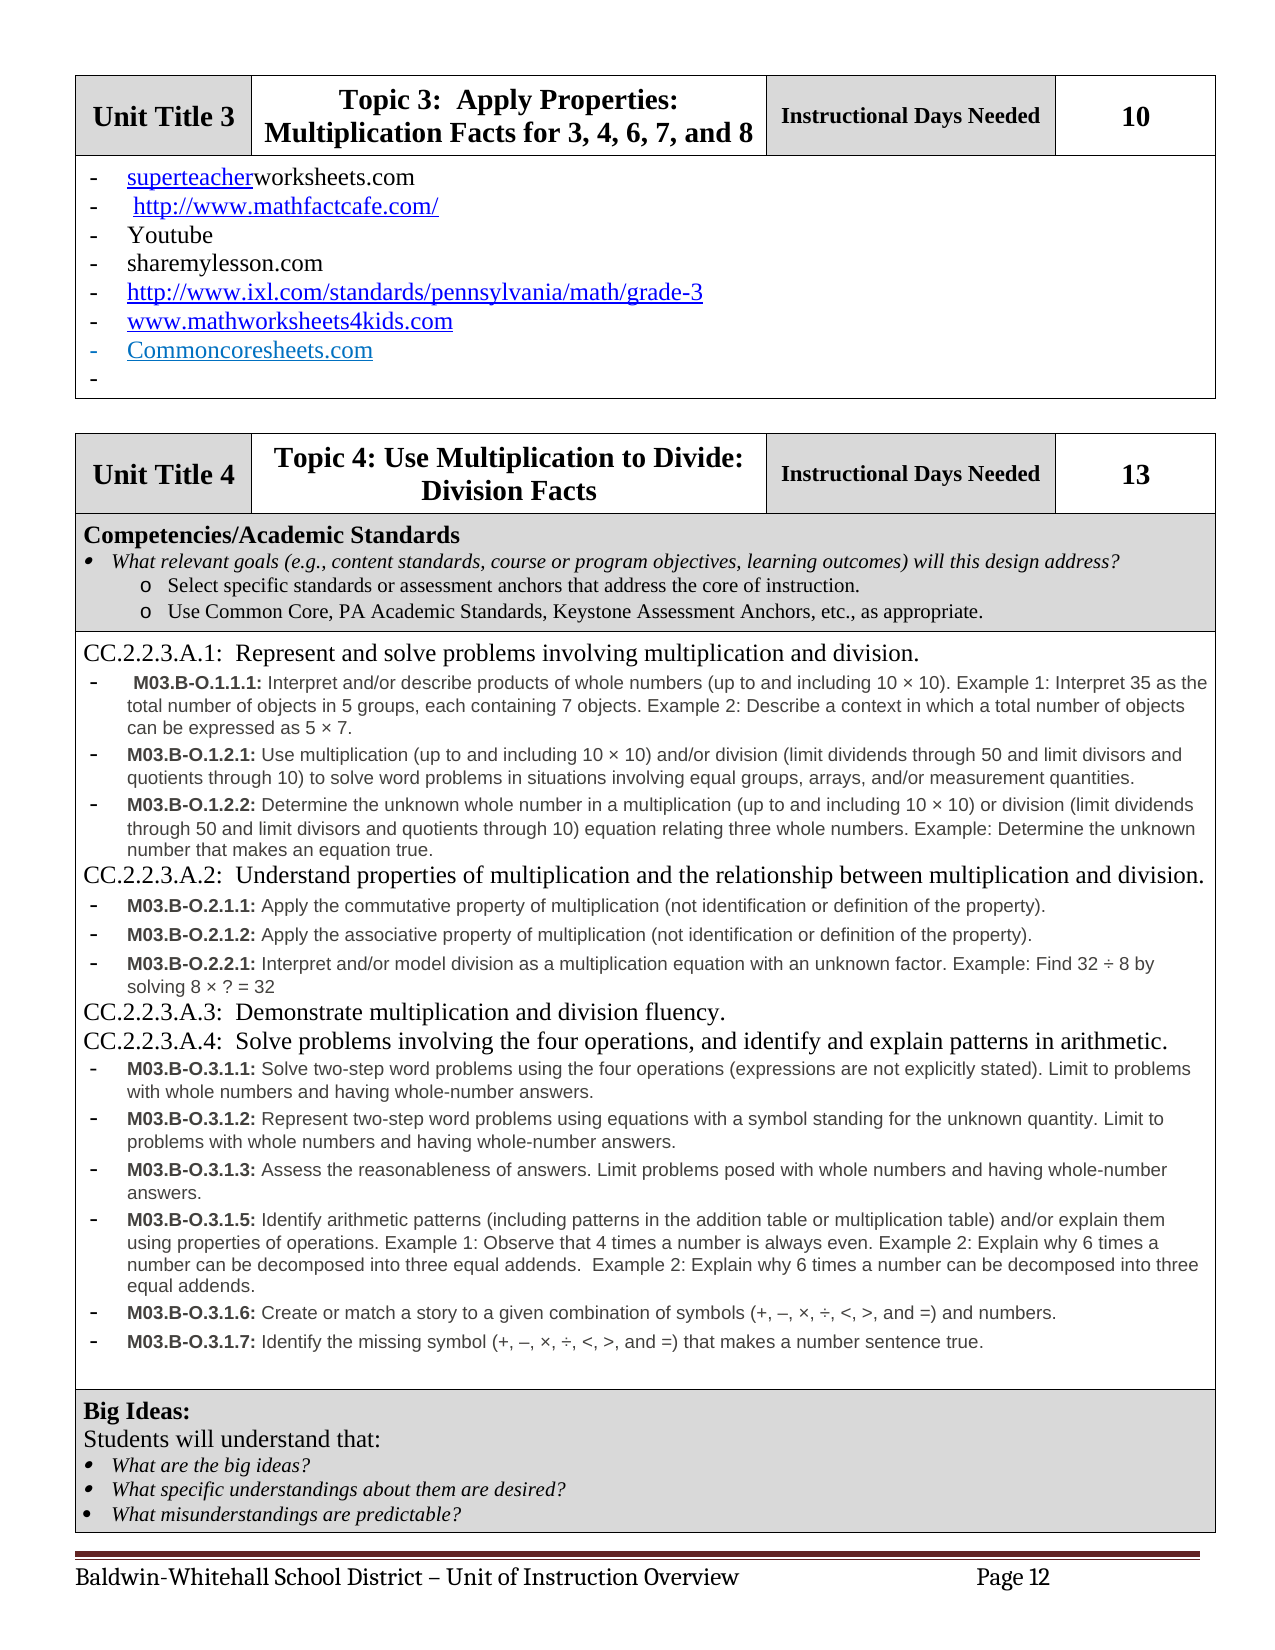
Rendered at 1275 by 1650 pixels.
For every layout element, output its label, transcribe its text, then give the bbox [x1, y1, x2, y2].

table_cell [76, 1390, 1215, 1532]
table_header Unit Title 3 [76, 76, 251, 155]
table_cell Competencies/Academic Standards What relevant goals (e.g., content standards, course or program objectives, learning outcomes) will this design address? Select specific standards or assessment anchors that address the core of instruction. Use Common Core, PA Academic Standards, Keystone Assessment Anchors, etc., as appropriate. [76, 514, 1215, 631]
table_header Topic 3: Apply Properties: Multiplication Facts for 3, 4, 6, 7, and 8 [252, 76, 766, 155]
table_cell CC.2.2.3.A.1: Represent and solve problems involving multiplication and division. M03.B-O.1.1.1: Interpret and/or describe products of whole numbers (up to and including 10 × 10). Example 1: Interpret 35 as the total number of objects in 5 groups, each containing 7 objects. Example 2: Describe a context in which a total number of objects can be expressed as 5 × 7. M03.B-O.1.2.1: Use multiplication (up to and including 10 × 10) and/or division (limit dividends through 50 and limit divisors and quotients through 10) to solve word problems in situations involving equal groups, arrays, and/or measurement quantities. M03.B-O.1.2.2: Determine the unknown whole number in a multiplication (up to and including 10 × 10) or division (limit dividends through 50 and limit divisors and quotients through 10) equation relating three whole numbers. Example: Determine the unknown number that makes an equation true. CC.2.2.3.A.2: Understand properties of multiplication and the relationship between multiplication and division. M03.B-O.2.1.1: Apply the commutative property of multiplication (not identification or definition of the property). M03.B-O.2.1.2: Apply the associative property of multiplication (not identification or definition of the property). M03.B-O.2.2.1: Interpret and/or model division as a multiplication equation with an unknown factor. Example: Find 32 ÷ 8 by solving 8 × ? = 32 CC.2.2.3.A.3: Demonstrate multiplication and division fluency. CC.2.2.3.A.4: Solve problems involving the four operations, and identify and explain patterns in arithmetic. M03.B-O.3.1.1: Solve two-step word problems using the four operations (expressions are not explicitly stated). Limit to problems with whole numbers and having whole-number answers. M03.B-O.3.1.2: Represent two-step word problems using equations with a symbol standing for the unknown quantity. Limit to problems with whole numbers and having whole-number answers. M03.B-O.3.1.3: Assess the reasonableness of answers. Limit problems posed with whole numbers and having whole-number answers. M03.B-O.3.1.5: Identify arithmetic patterns (including patterns in the addition table or multiplication table) and/or explain them using properties of operations. Example 1: Observe that 4 times a number is always even. Example 2: Explain why 6 times a number can be decomposed into three equal addends. Example 2: Explain why 6 times a number can be decomposed into three equal addends. M03.B-O.3.1.6: Create or match a story to a given combination of symbols (+, –, ×, ÷, <, >, and =) and numbers. M03.B-O.3.1.7: Identify the missing symbol (+, –, ×, ÷, <, >, and =) that makes a number sentence true. [76, 632, 1215, 1389]
table_header 10 [1056, 76, 1215, 155]
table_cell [76, 156, 1215, 398]
table_header 13 [1056, 434, 1215, 513]
table_header Topic 4: Use Multiplication to Divide: Division Facts [252, 434, 766, 513]
table_header Unit Title 4 [76, 434, 251, 513]
table_header Instructional Days Needed [767, 434, 1055, 513]
table_header Instructional Days Needed [767, 76, 1055, 155]
